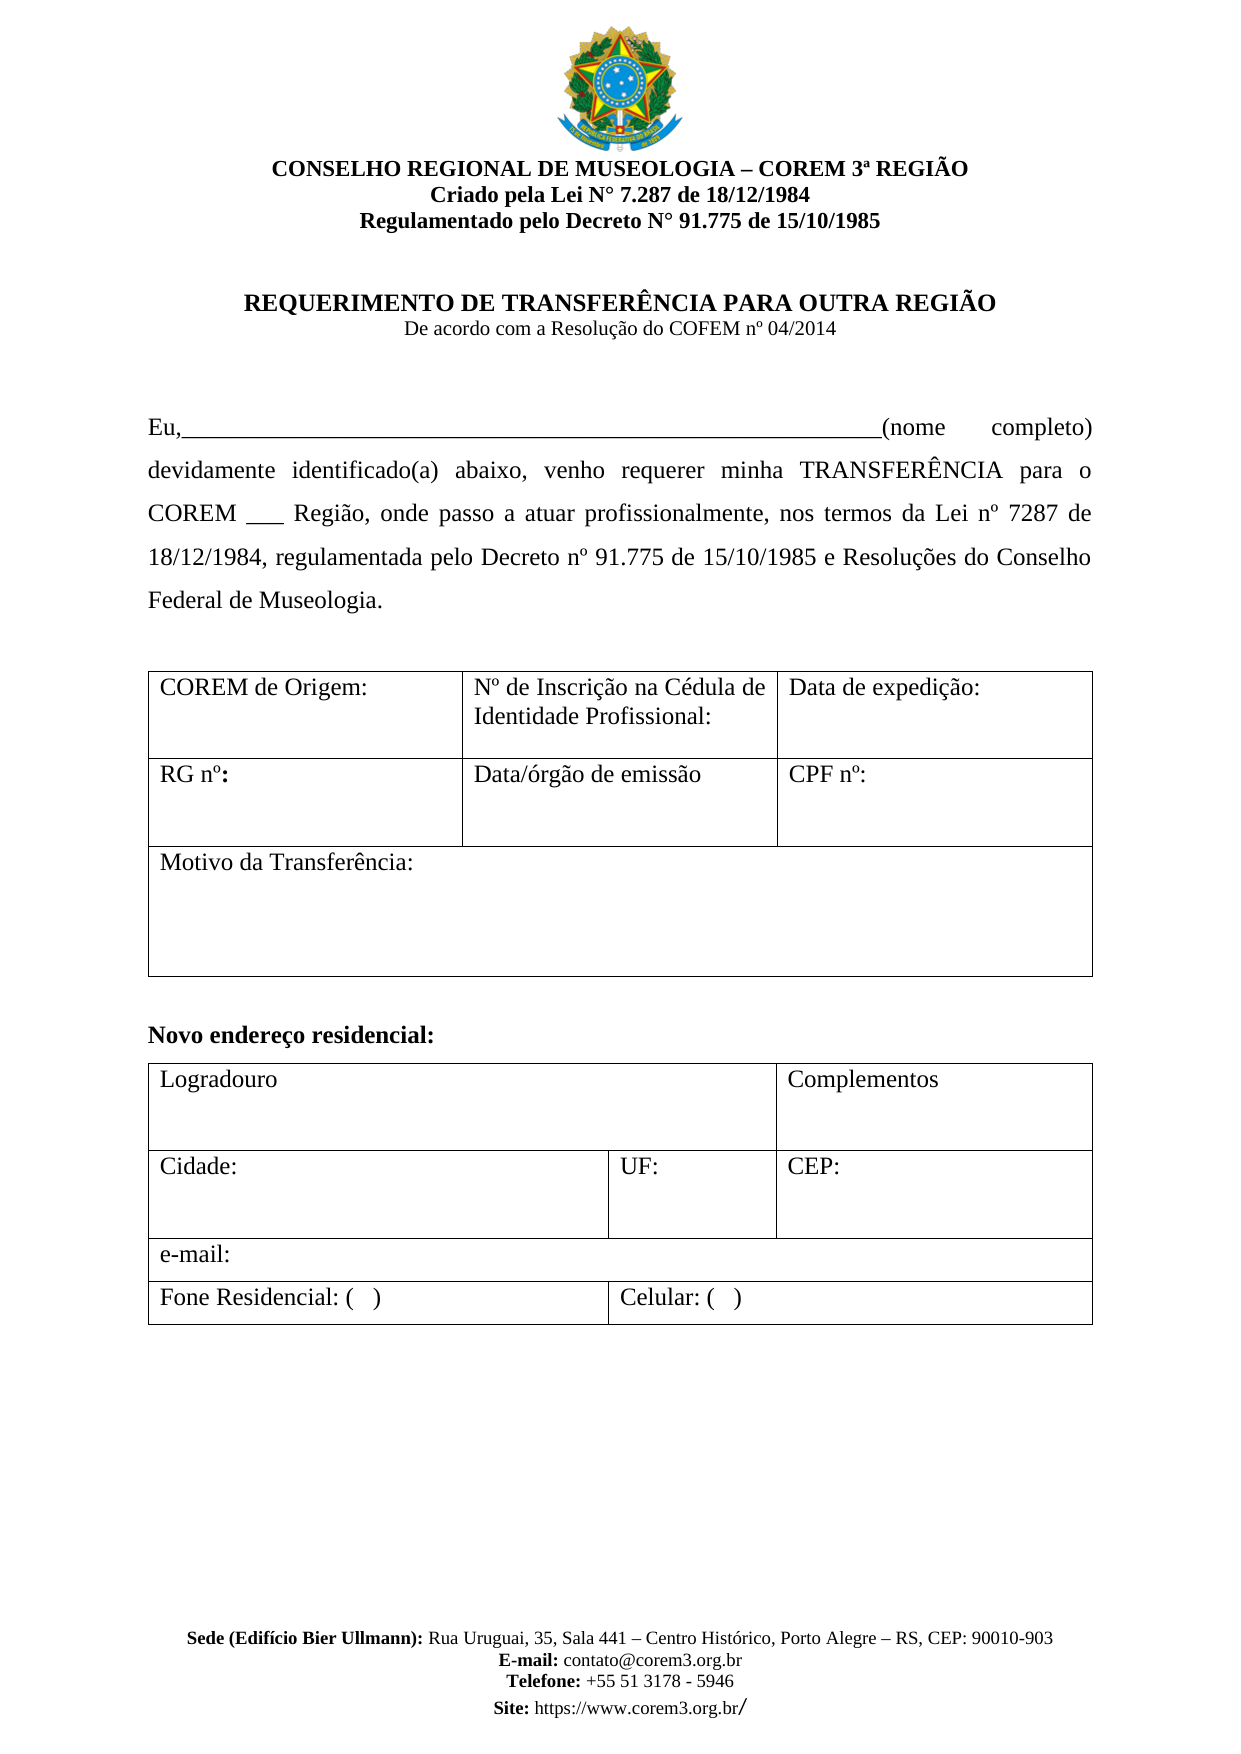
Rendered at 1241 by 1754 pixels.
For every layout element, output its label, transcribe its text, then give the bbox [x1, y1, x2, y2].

table_cell Motivo da Transferência: [149, 847, 1092, 976]
text De acordo com a Resolução do COFEM nº 04/2014 [148, 316, 1092, 340]
picture [553, 23, 687, 155]
table_header Logradouro [149, 1064, 776, 1150]
table_header Nº de Inscrição na Cédula de Identidade Profissional: [463, 672, 777, 758]
table_cell RG nº: [149, 759, 462, 846]
text Eu,________________________________________________________(nome completo) devidamente identificado(a) abaixo, venho requerer minha TRANSFERÊNCIA para o COREM ___ Região, onde passo a atuar profissionalmente, nos termos da Lei nº 7287 de 18/12/1984, regulamentada pelo Decreto nº 91.775 de 15/10/1985 e Resoluções do Conselho Federal de Museologia. [148, 412, 1092, 613]
table_header Complementos [777, 1064, 1092, 1150]
table_cell e-mail: [149, 1239, 1092, 1281]
table_cell CEP: [777, 1151, 1092, 1238]
table_cell Cidade: [149, 1151, 608, 1238]
table_cell Celular: ( ) [609, 1282, 1092, 1323]
text Novo endereço residencial: [148, 1020, 1092, 1049]
table_cell Fone Residencial: ( ) [149, 1282, 608, 1323]
table_header Data de expedição: [778, 672, 1092, 758]
table_cell UF: [609, 1151, 776, 1238]
text REQUERIMENTO DE TRANSFERÊNCIA PARA OUTRA REGIÃO [148, 288, 1092, 316]
table_header COREM de Origem: [149, 672, 462, 758]
table_cell Data/órgão de emissão [463, 759, 777, 846]
table_cell CPF nº: [778, 759, 1092, 846]
